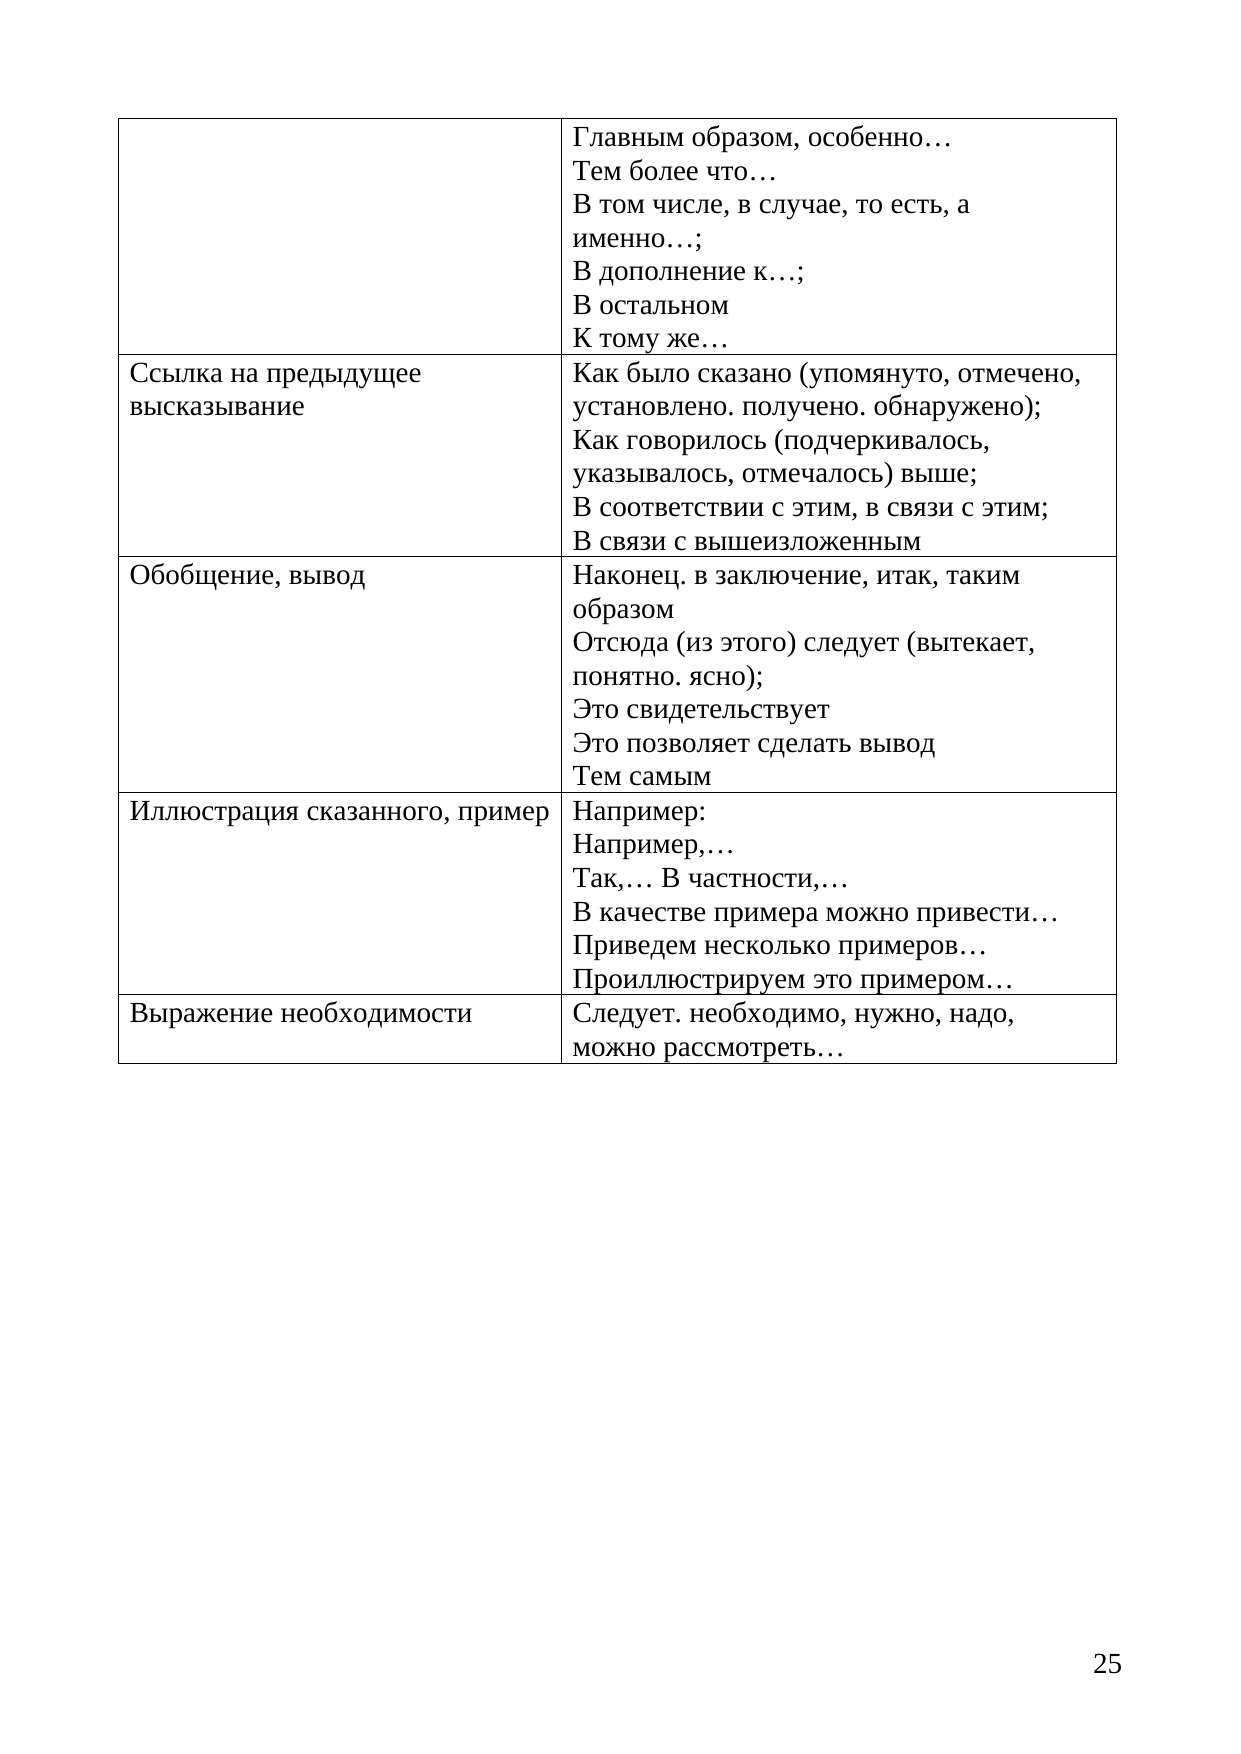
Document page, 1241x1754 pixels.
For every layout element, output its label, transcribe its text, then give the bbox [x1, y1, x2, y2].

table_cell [119, 119, 561, 354]
table_cell Выражение необходимости [119, 995, 561, 1062]
table_cell Следует. необходимо, нужно, надо, можно рассмотреть… [562, 995, 1116, 1062]
table_cell Ссылка на предыдущее высказывание [119, 355, 561, 556]
table_cell Обобщение, вывод [119, 557, 561, 792]
table_cell Например: Например,… Так,… В частности,… В качестве примера можно привести… Приведем несколько примеров… Проиллюстрируем это примером… [562, 793, 1116, 994]
table_cell Иллюстрация сказанного, пример [119, 793, 561, 994]
table_cell Как было сказано (упомянуто, отмечено, установлено. получено. обнаружено); Как говорилось (подчеркивалось, указывалось, отмечалось) выше; В соответствии с этим, в связи с этим; В связи с вышеизложенным [562, 355, 1116, 556]
table_cell Наконец. в заключение, итак, таким образом Отсюда (из этого) следует (вытекает, понятно. ясно); Это свидетельствует Это позволяет сделать вывод Тем самым [562, 557, 1116, 792]
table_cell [562, 119, 1116, 354]
